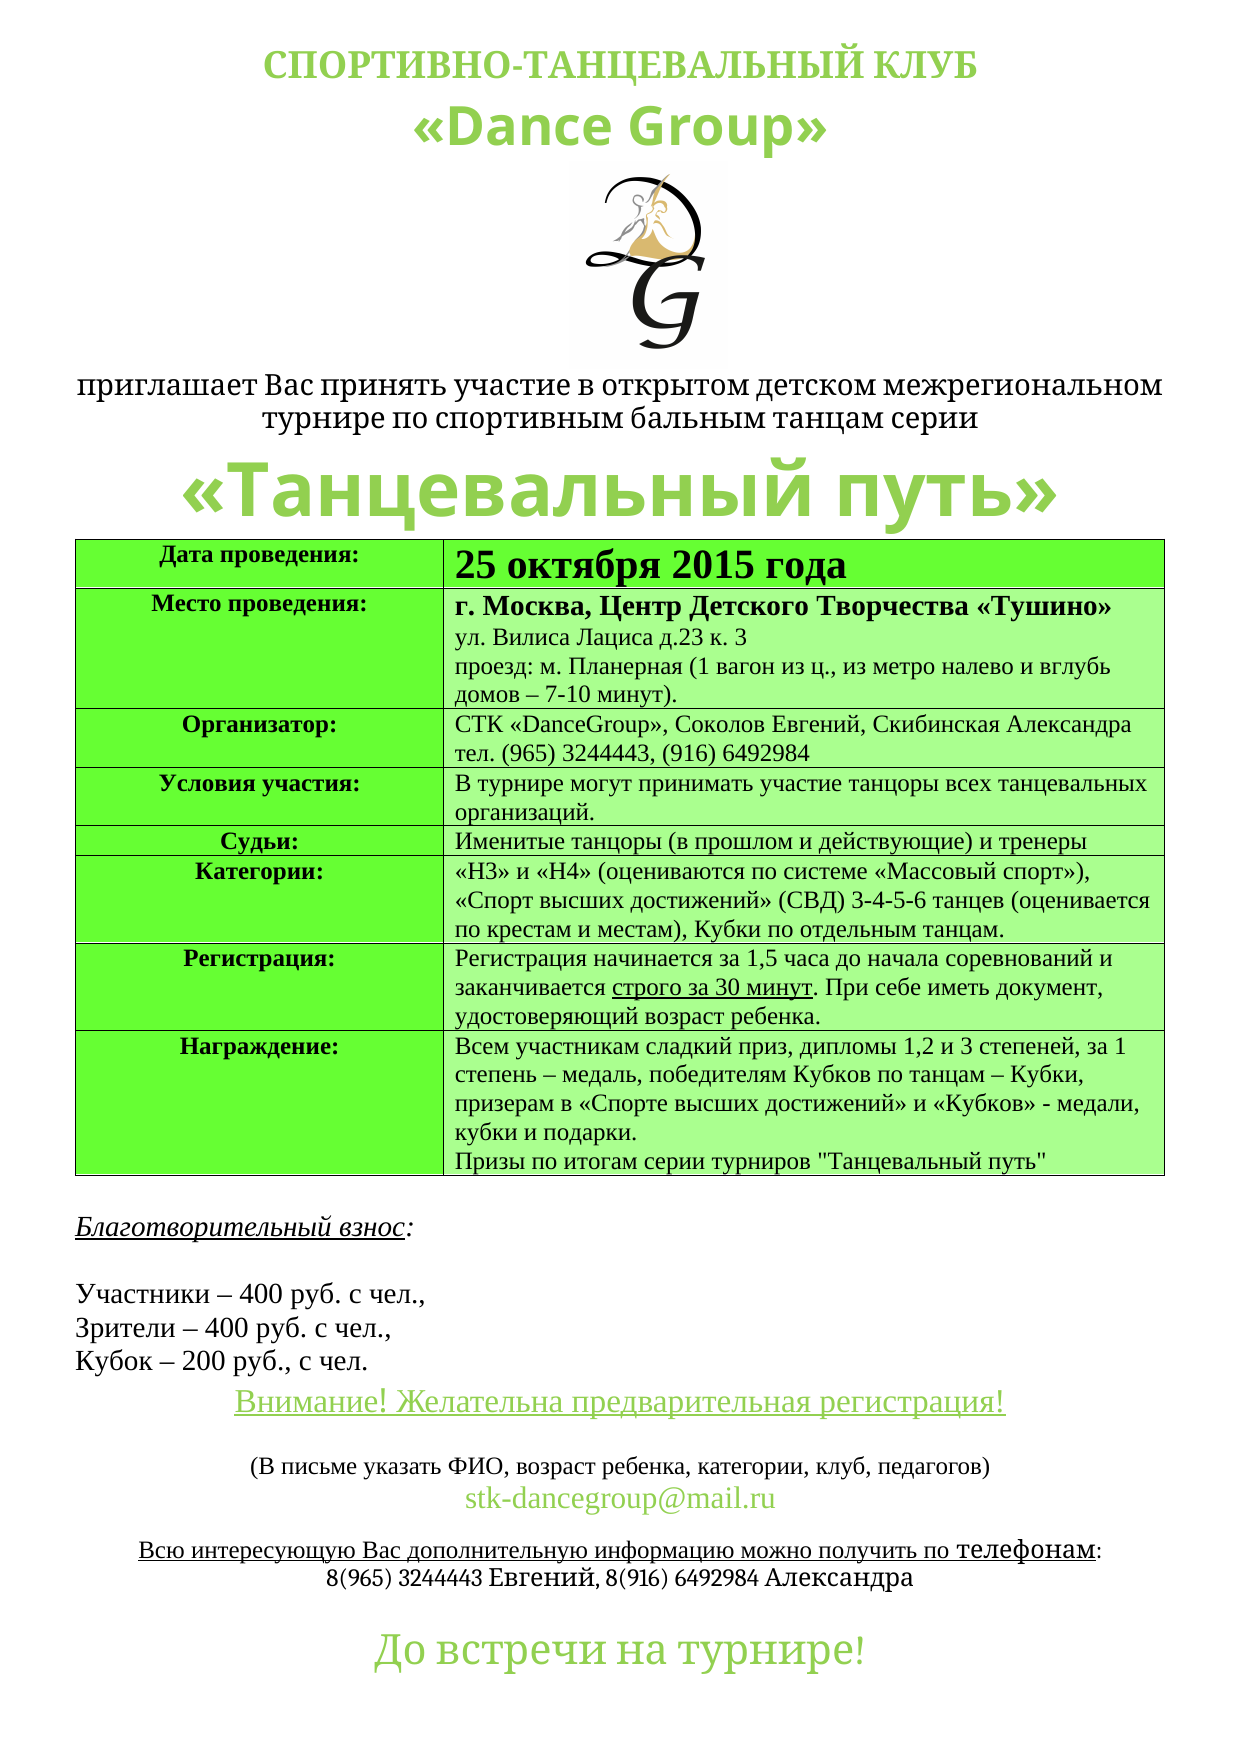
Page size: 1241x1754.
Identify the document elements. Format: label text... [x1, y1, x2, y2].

text Всю интересующую Вас дополнительную информацию можно получить по телефонам: [75, 1535, 1165, 1564]
table_cell В турнире могут принимать участие танцоры всех танцевальных организаций. [444, 768, 1164, 825]
text приглашает Вас принять участие в открытом детском межрегиональном турнире по спортивным бальным танцам серии [75, 369, 1165, 436]
table_cell Организатор: [76, 709, 443, 767]
picture [569, 161, 728, 369]
table_header Дата проведения: [76, 540, 443, 587]
text stk-dancegroup@mail.ru [75, 1480, 1165, 1516]
table_cell СТК «DanceGroup», Соколов Евгений, Скибинская Александра тел. (965) 3244443, (916) 6492984 [444, 709, 1164, 767]
table_cell Награждение: [76, 1031, 443, 1174]
text «Dance Group» [75, 87, 1165, 161]
table_cell Место проведения: [76, 589, 443, 708]
text Благотворительный взнос: [75, 1209, 1165, 1243]
table_cell Регистрация: [76, 944, 443, 1030]
text Внимание! Желательна предварительная регистрация! [75, 1377, 1165, 1422]
table_cell Всем участникам сладкий приз, дипломы 1,2 и 3 степеней, за 1 степень – медаль, победителям Кубков по танцам – Кубки, призерам в «Спорте высших достижений» и «Кубков» - медали, кубки и подарки. Призы по итогам серии турниров "Танцевальный путь" [444, 1031, 1164, 1174]
text Участники – 400 руб. с чел., [75, 1276, 1165, 1310]
table_cell г. Москва, Центр Детского Творчества «Тушино» ул. Вилиса Лациса д.23 к. 3 проезд: м. Планерная (1 вагон из ц., из метро налево и вглубь домов – 7-10 минут). [444, 589, 1164, 708]
table_cell Условия участия: [76, 768, 443, 825]
table_header 25 октября 2015 года [444, 540, 1164, 587]
text «Танцевальный путь» [75, 436, 1165, 538]
table_cell Судьи: [76, 826, 443, 855]
table_cell «Н3» и «Н4» (оцениваются по системе «Массовый спорт»), «Спорт высших достижений» (СВД) 3-4-5-6 танцев (оценивается по крестам и местам), Кубки по отдельным танцам. [444, 856, 1164, 942]
text Зрители – 400 руб. с чел., [75, 1310, 1165, 1343]
table_cell Регистрация начинается за 1,5 часа до начала соревнований и заканчивается строго за 30 минут. При себе иметь документ, удостоверяющий возраст ребенка. [444, 944, 1164, 1030]
text (В письме указать ФИО, возраст ребенка, категории, клуб, педагогов) [75, 1451, 1165, 1480]
text Кубок – 200 руб., с чел. [75, 1343, 1165, 1377]
table_cell Именитые танцоры (в прошлом и действующие) и тренеры [444, 826, 1164, 855]
text СПОРТИВНО-ТАНЦЕВАЛЬНЫЙ КЛУБ [75, 44, 1165, 87]
table_cell Категории: [76, 856, 443, 942]
text 8(965) 3244443 Евгений, 8(916) 6492984 Александра [75, 1564, 1165, 1593]
text До встречи на турнире! [75, 1627, 1165, 1674]
